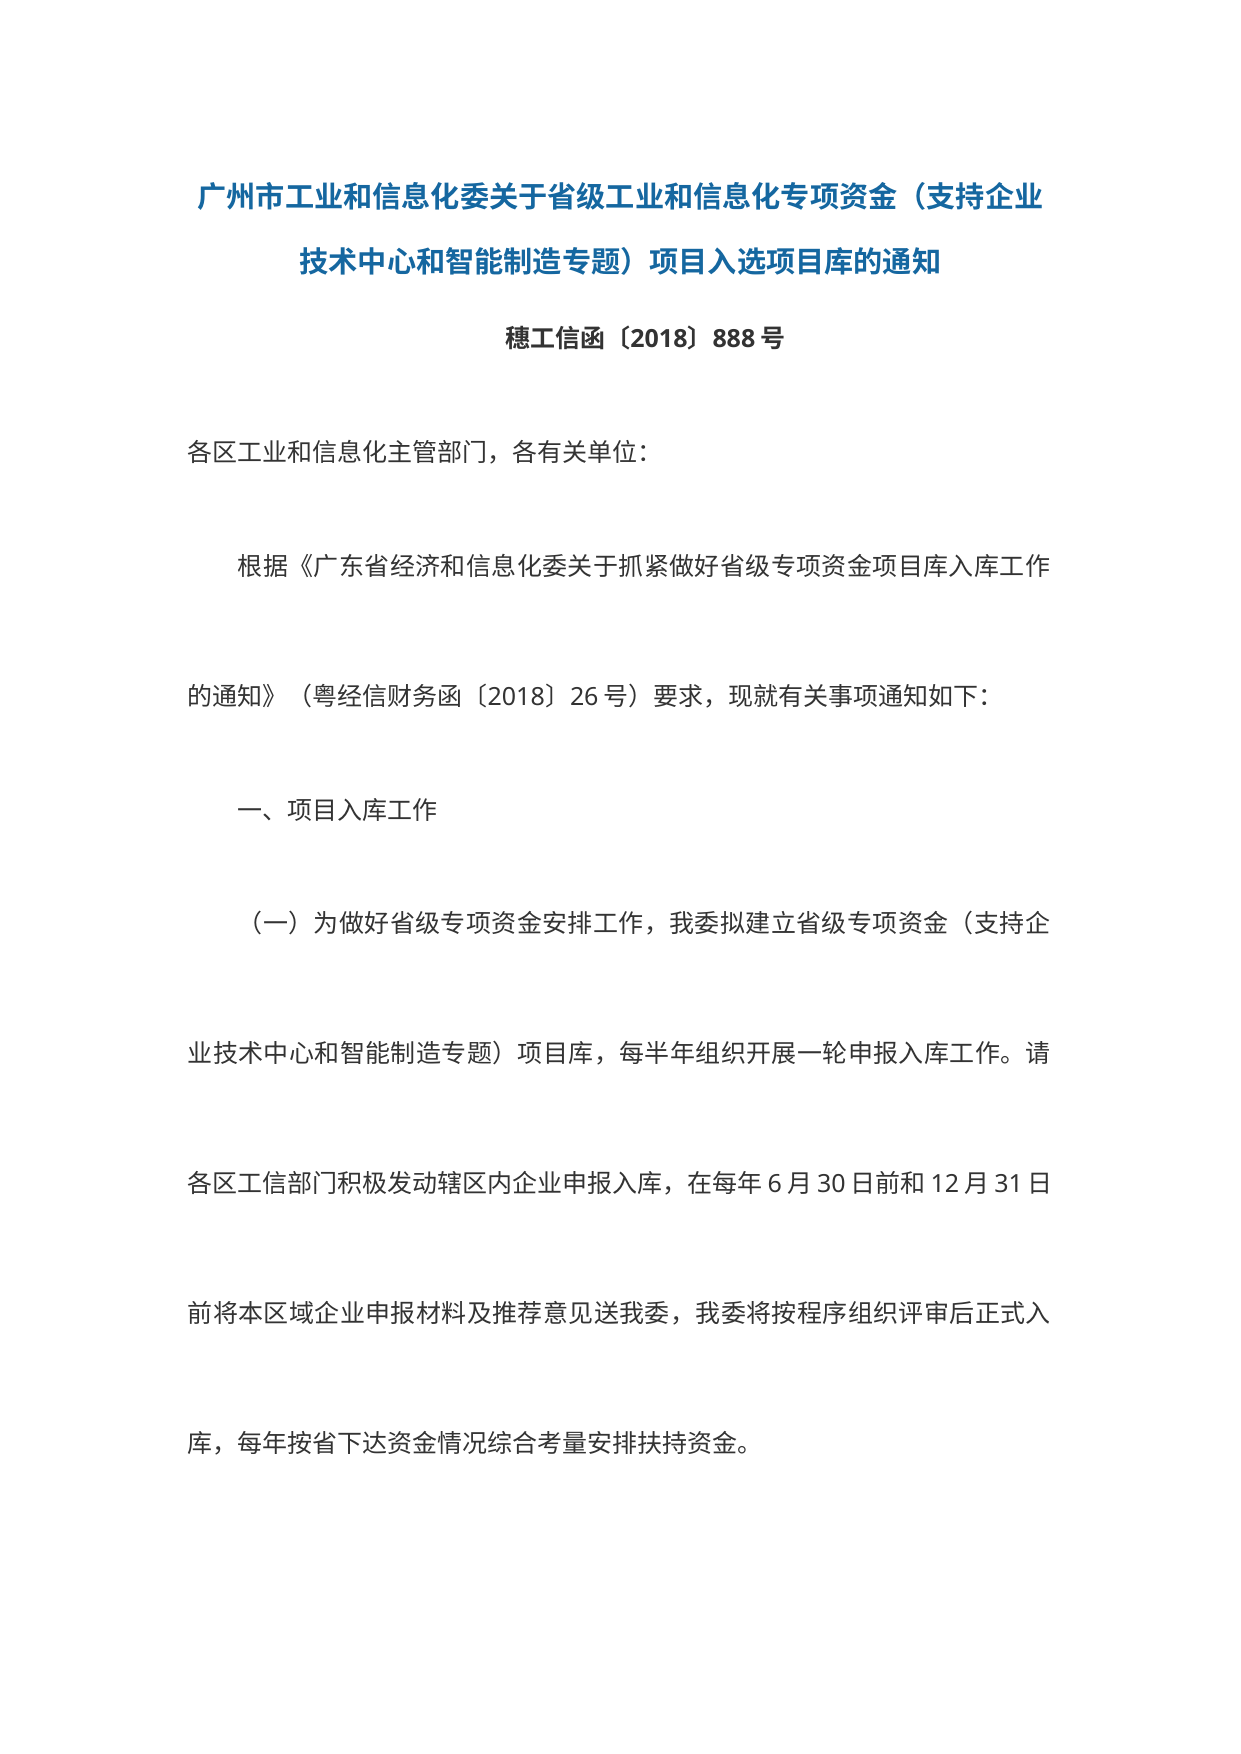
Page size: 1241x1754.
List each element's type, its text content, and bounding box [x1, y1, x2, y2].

text 广州市工业和信息化委关于省级工业和信息化专项资金（支持企业技术中心和智能制造专题）项目入选项目库的通知 [187, 162, 1053, 292]
text 各区工业和信息化主管部门，各有关单位： [187, 418, 1053, 483]
text 一、项目入库工作 [187, 776, 1053, 841]
text 根据《广东省经济和信息化委关于抓紧做好省级专项资金项目库入库工作的通知》（粤经信财务函〔2018〕26号）要求，现就有关事项通知如下： [187, 532, 1053, 727]
text （一）为做好省级专项资金安排工作，我委拟建立省级专项资金（支持企业技术中心和智能制造专题）项目库，每半年组织开展一轮申报入库工作。请各区工信部门积极发动辖区内企业申报入库，在每年6月30日前和12月31日前将本区域企业申报材料及推荐意见送我委，我委将按程序组织评审后正式入库，每年按省下达资金情况综合考量安排扶持资金。 [187, 889, 1053, 1474]
text 穗工信函〔2018〕888号 [187, 304, 1053, 369]
